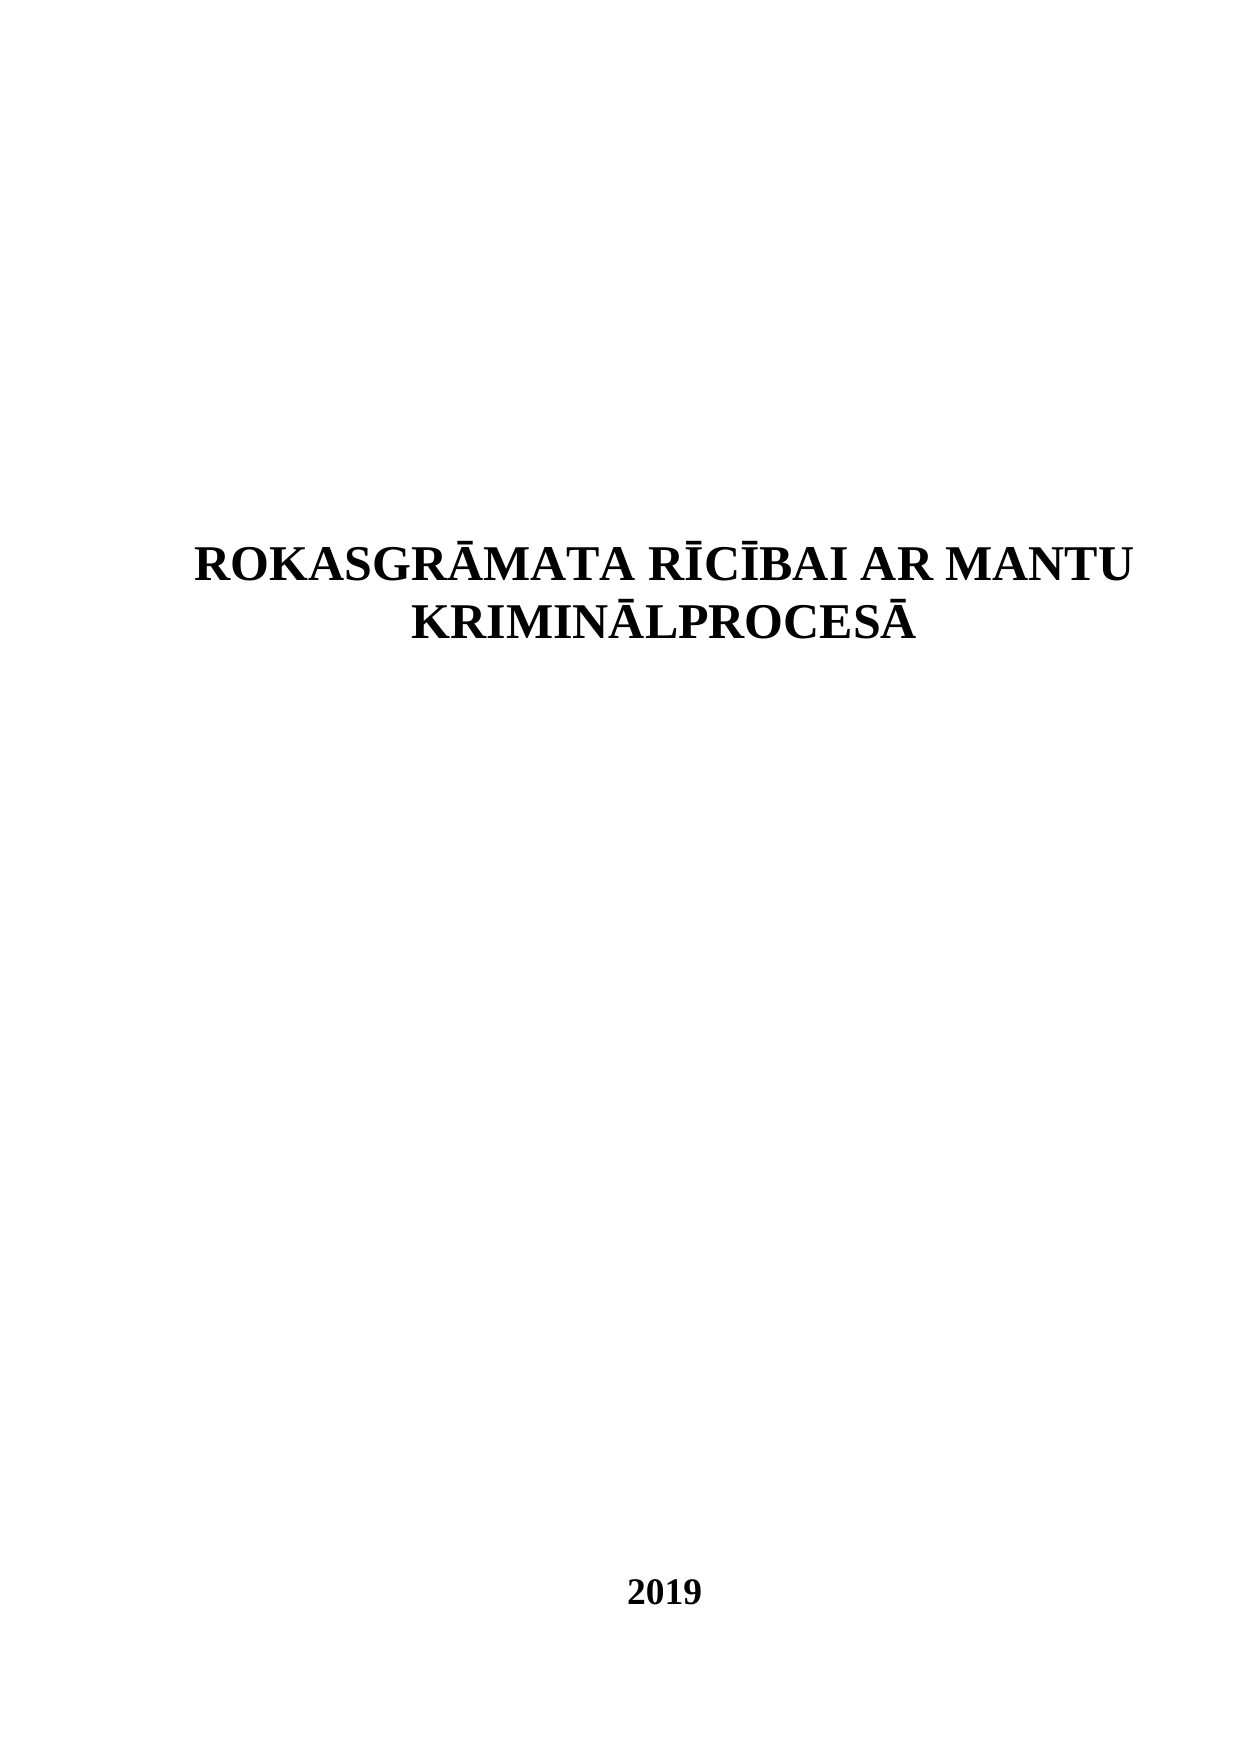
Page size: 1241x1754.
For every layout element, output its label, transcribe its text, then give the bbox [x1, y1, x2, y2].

text ROKASGRĀMATA RĪCĪBAI AR MANTU KRIMINĀLPROCESĀ [177, 534, 1152, 649]
text 2019 [177, 1569, 1152, 1612]
